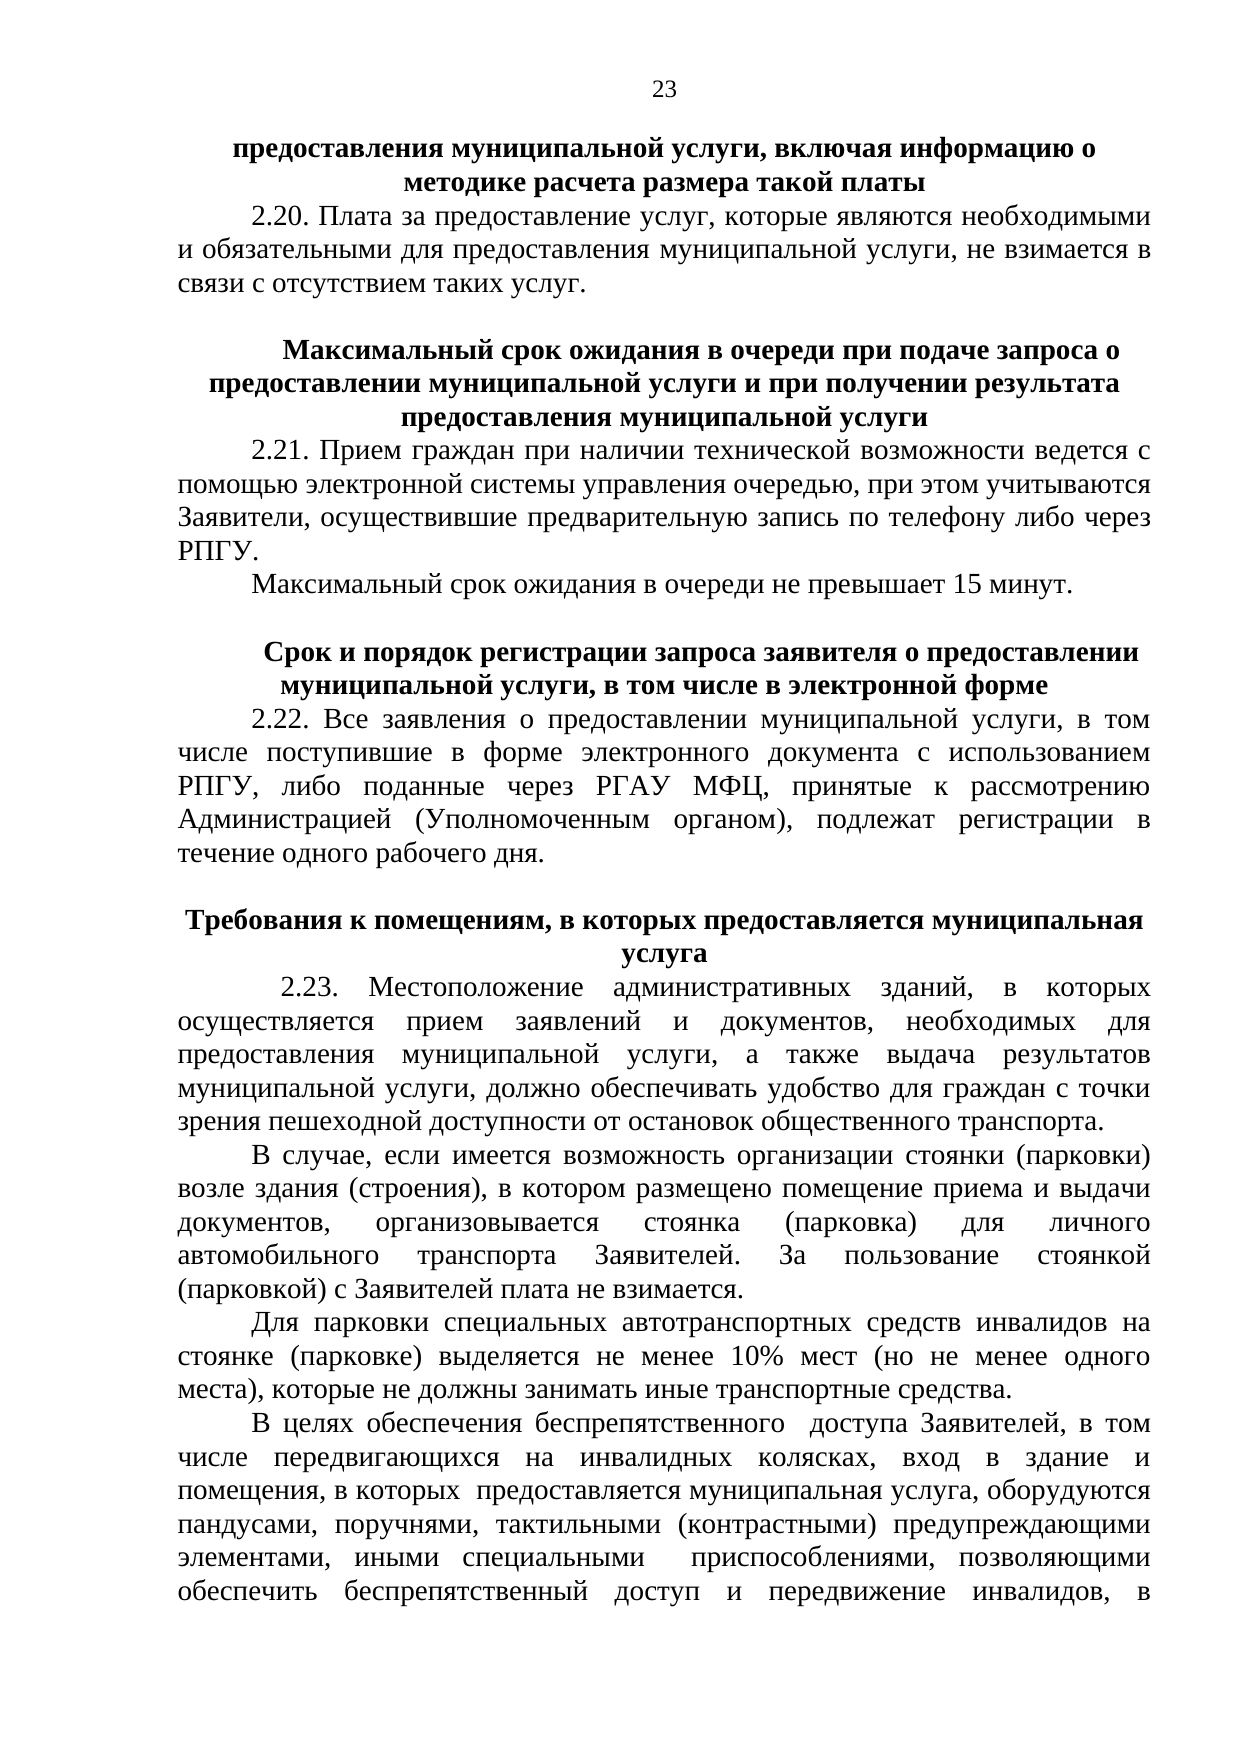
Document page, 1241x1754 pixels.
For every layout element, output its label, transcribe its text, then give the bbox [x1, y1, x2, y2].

text Для парковки специальных автотранспортных средств инвалидов на стоянке (парковке) выделяется не менее 10% мест (но не менее одного места), которые не должны занимать иные транспортные средства. [177, 1304, 1152, 1405]
text 2.22. Все заявления о предоставлении муниципальной услуги, в том числе поступившие в форме электронного документа с использованием РПГУ, либо поданные через РГАУ МФЦ, принятые к рассмотрению Администрацией (Уполномоченным органом), подлежат регистрации в течение одного рабочего дня. [177, 701, 1152, 868]
text 2.20. Плата за предоставление услуг, которые являются необходимыми и обязательными для предоставления муниципальной услуги, не взимается в связи с отсутствием таких услуг. [177, 198, 1152, 298]
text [177, 1405, 1152, 1606]
text Срок и порядок регистрации запроса заявителя о предоставлении муниципальной услуги, в том числе в электронной форме [177, 634, 1152, 701]
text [177, 131, 1152, 198]
text Максимальный срок ожидания в очереди не превышает 15 минут. [177, 567, 1152, 600]
text 2.23. Местоположение административных зданий, в которых осуществляется прием заявлений и документов, необходимых для предоставления муниципальной услуги, а также выдача результатов муниципальной услуги, должно обеспечивать удобство для граждан с точки зрения пешеходной доступности от остановок общественного транспорта. [177, 969, 1152, 1137]
text 2.21. Прием граждан при наличии технической возможности ведется с помощью электронной системы управления очередью, при этом учитываются Заявители, осуществившие предварительную запись по телефону либо через РПГУ. [177, 432, 1152, 567]
text Требования к помещениям, в которых предоставляется муниципальная услуга [177, 902, 1152, 969]
text В случае, если имеется возможность организации стоянки (парковки) возле здания (строения), в котором размещено помещение приема и выдачи документов, организовывается стоянка (парковка) для личного автомобильного транспорта Заявителей. За пользование стоянкой (парковкой) с Заявителей плата не взимается. [177, 1137, 1152, 1304]
text Максимальный срок ожидания в очереди при подаче запроса о предоставлении муниципальной услуги и при получении результата предоставления муниципальной услуги [177, 332, 1152, 432]
